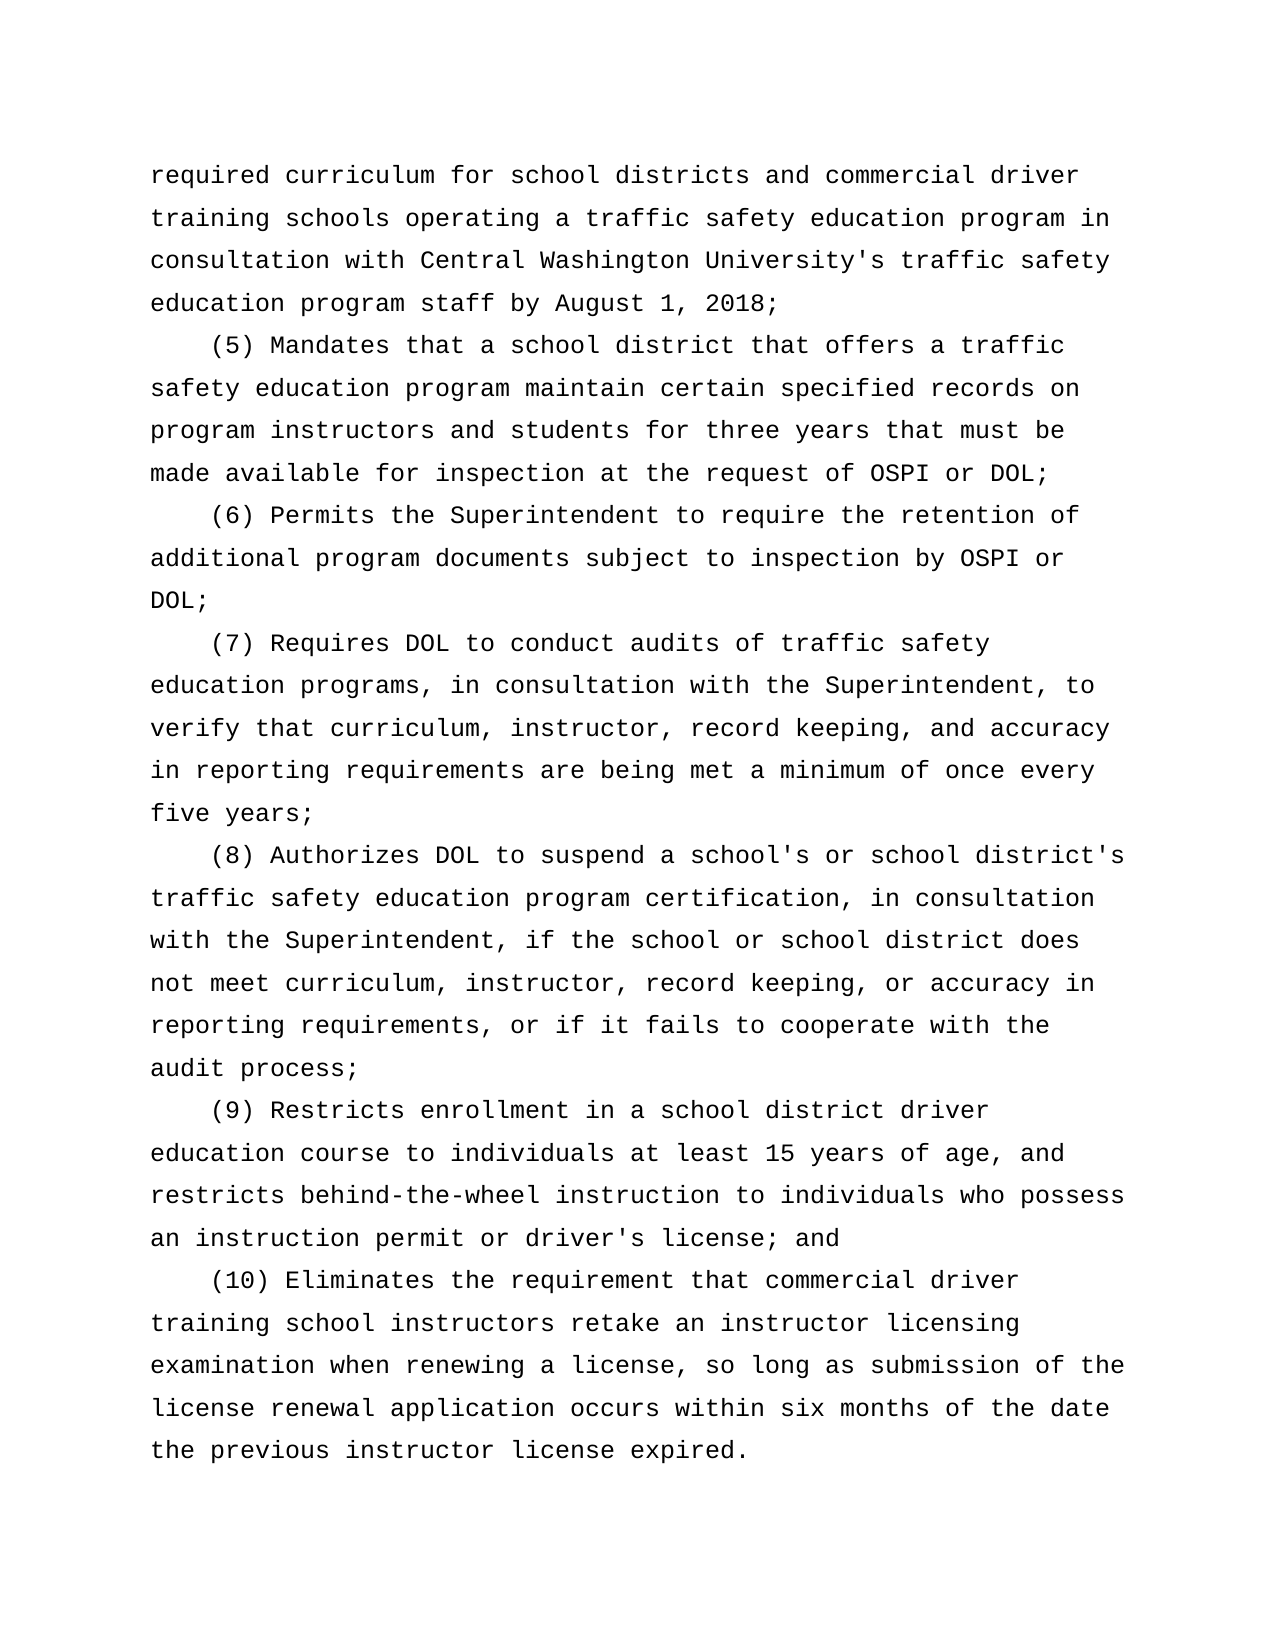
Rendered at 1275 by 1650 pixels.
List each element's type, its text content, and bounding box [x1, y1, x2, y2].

text (10) Eliminates the requirement that commercial driver training school instructors retake an instructor licensing examination when renewing a license, so long as submission of the license renewal application occurs within six months of the date the previous instructor license expired. [150, 1255, 1125, 1467]
text (6) Permits the Superintendent to require the retention of additional program documents subject to inspection by OSPI or DOL; [150, 490, 1125, 617]
text (7) Requires DOL to conduct audits of traffic safety education programs, in consultation with the Superintendent, to verify that curriculum, instructor, record keeping, and accuracy in reporting requirements are being met a minimum of once every five years; [150, 617, 1125, 830]
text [150, 150, 1125, 320]
text (9) Restricts enrollment in a school district driver education course to individuals at least 15 years of age, and restricts behind-the-wheel instruction to individuals who possess an instruction permit or driver's license; and [150, 1085, 1125, 1255]
text (8) Authorizes DOL to suspend a school's or school district's traffic safety education program certification, in consultation with the Superintendent, if the school or school district does not meet curriculum, instructor, record keeping, or accuracy in reporting requirements, or if it fails to cooperate with the audit process; [150, 830, 1125, 1085]
text (5) Mandates that a school district that offers a traffic safety education program maintain certain specified records on program instructors and students for three years that must be made available for inspection at the request of OSPI or DOL; [150, 320, 1125, 490]
